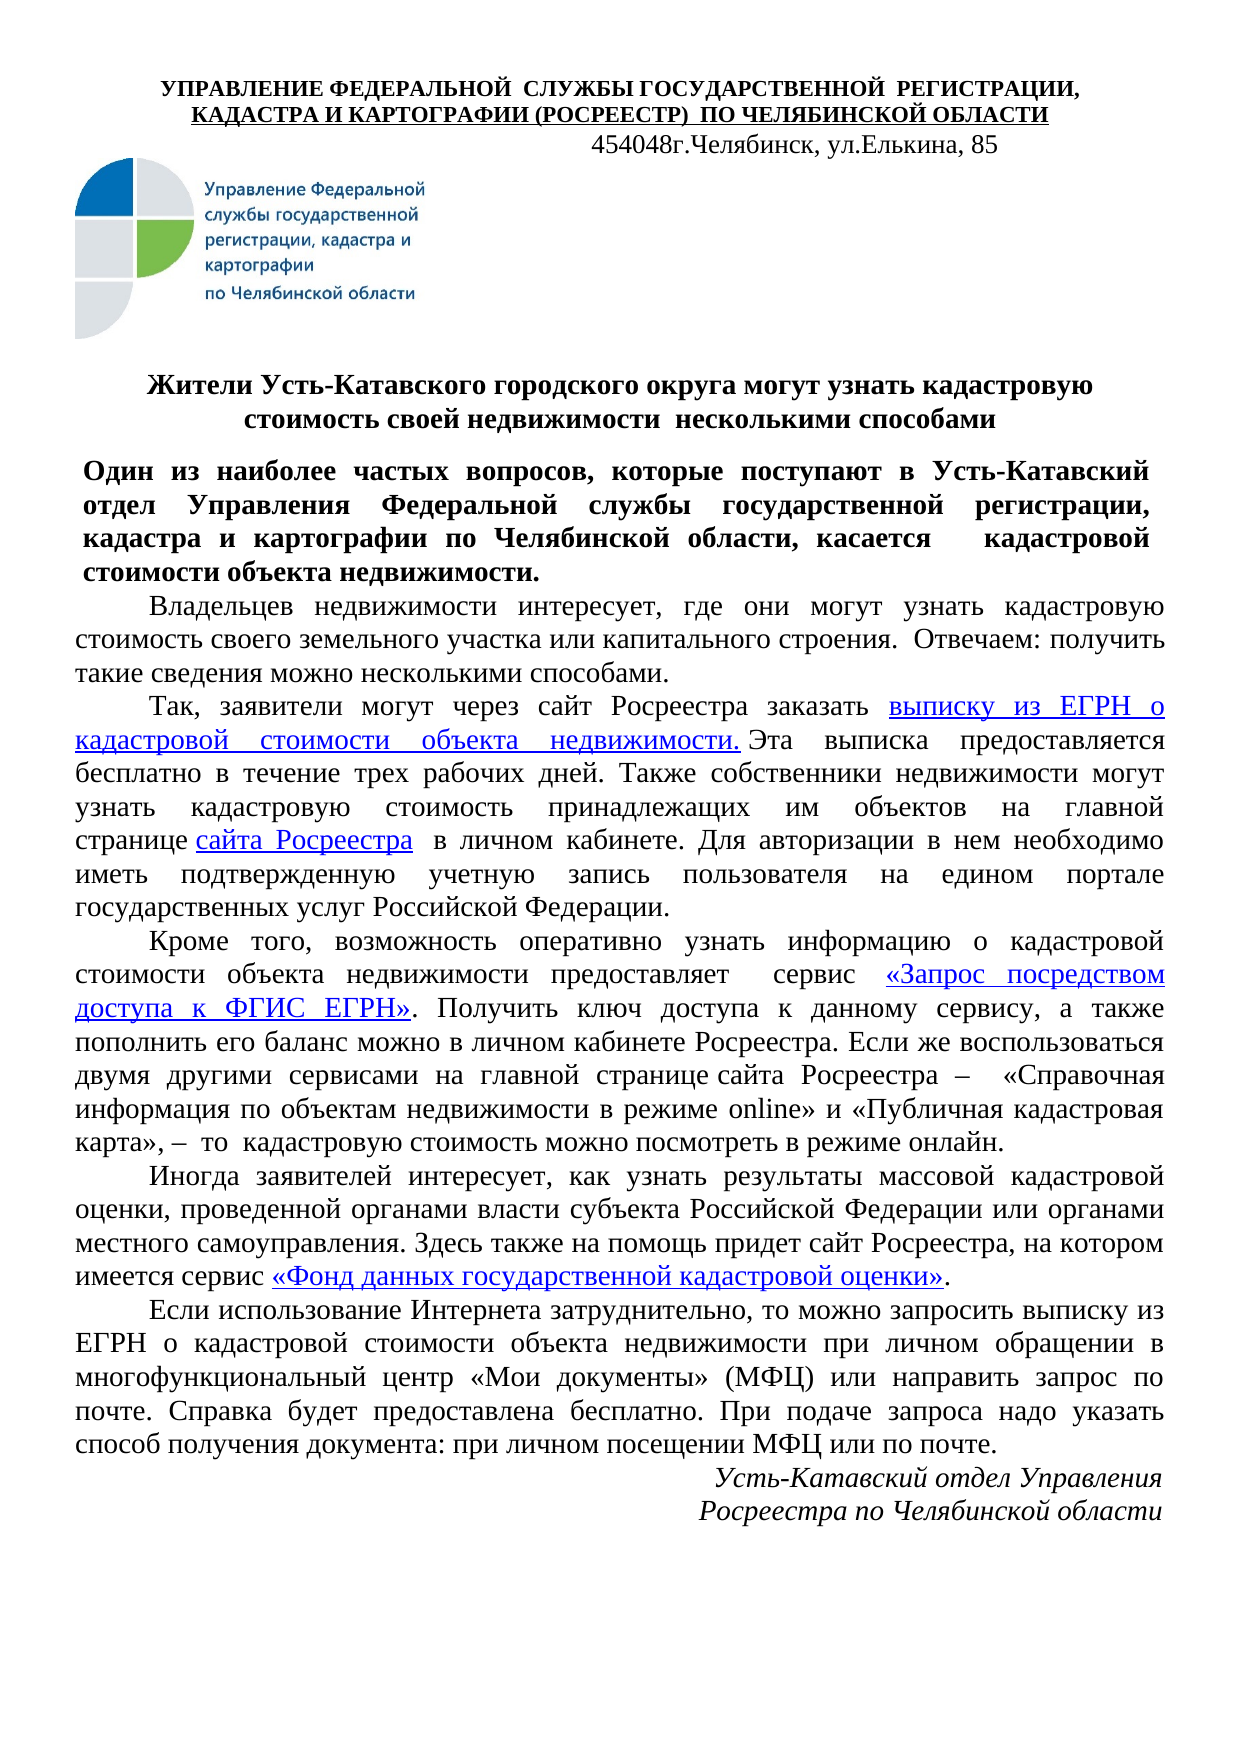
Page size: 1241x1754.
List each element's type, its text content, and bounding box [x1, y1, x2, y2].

text Иногда заявителей интересует, как узнать результаты массовой кадастровой оценки, проведенной органами власти субъекта Российской Федерации или органами местного самоуправления. Здесь также на помощь придет сайт Росреестра, на котором имеется сервис «Фонд данных государственной кадастровой оценки». [75, 1158, 1165, 1292]
text .Челябинск, ул.Елькина, 85 [75, 128, 1165, 159]
text Один из наиболее частых вопросов, которые поступают в Усть-Катавский отдел Управления Федеральной службы государственной регистрации, кадастра и картографии по Челябинской области, касается кадастровой стоимости объекта недвижимости. [83, 453, 1151, 588]
text Кроме того, возможность оперативно узнать информацию о кадастровой стоимости объекта недвижимости предоставляет сервис «Запрос посредством доступа к ФГИС ЕГРН». Получить ключ доступа к данному сервису, а также пополнить его баланс можно в личном кабинете Росреестра. Если же воспользоваться двумя другими сервисами на главной странице сайта Росреестра – «Справочная информация по объектам недвижимости в режиме online» и «Публичная кадастровая карта», – то кадастровую стоимость можно посмотреть в режиме онлайн. [75, 923, 1165, 1158]
text Владельцев недвижимости интересует, где они могут узнать кадастровую стоимость своего земельного участка или капитального строения. Отвечаем: получить такие сведения можно несколькими способами. [75, 588, 1165, 688]
text Так, заявители могут через сайт Росреестра заказать выписку из ЕГРН о кадастровой стоимости объекта недвижимости. Эта выписка предоставляется бесплатно в течение трех рабочих дней. Также собственники недвижимости могут узнать кадастровую стоимость принадлежащих им объектов на главной странице сайта Росреестра в личном кабинете. Для авторизации в нем необходимо иметь подтвержденную учетную запись пользователя на едином портале государственных услуг Российской Федерации. [75, 688, 1165, 923]
text Усть-Катавский отдел Управления Росреестра по Челябинской области [517, 1460, 1165, 1527]
text КАДАСТРА И КАРТОГРАФИИ (РОСРЕЕСТР) ПО ЧЕЛЯБИНСКОЙ ОБЛАСТИ [75, 101, 1165, 128]
text Если использование Интернета затруднительно, то можно запросить выписку из ЕГРН о кадастровой стоимости объекта недвижимости при личном обращении в многофункциональный центр «Мои документы» (МФЦ) или направить запрос по почте. Справка будет предоставлена бесплатно. При подаче запроса надо указать способ получения документа: при личном посещении МФЦ или по почте. [75, 1292, 1165, 1460]
text УПРАВЛЕНИЕ ФЕДЕРАЛЬНОЙ СЛУЖБЫ ГОСУДАРСТВЕННОЙ РЕГИСТРАЦИИ, [75, 75, 1165, 101]
text Жители Усть-Катавского городского округа могут узнать кадастровую стоимость своей недвижимости несколькими способами [75, 367, 1165, 434]
picture [75, 158, 430, 339]
